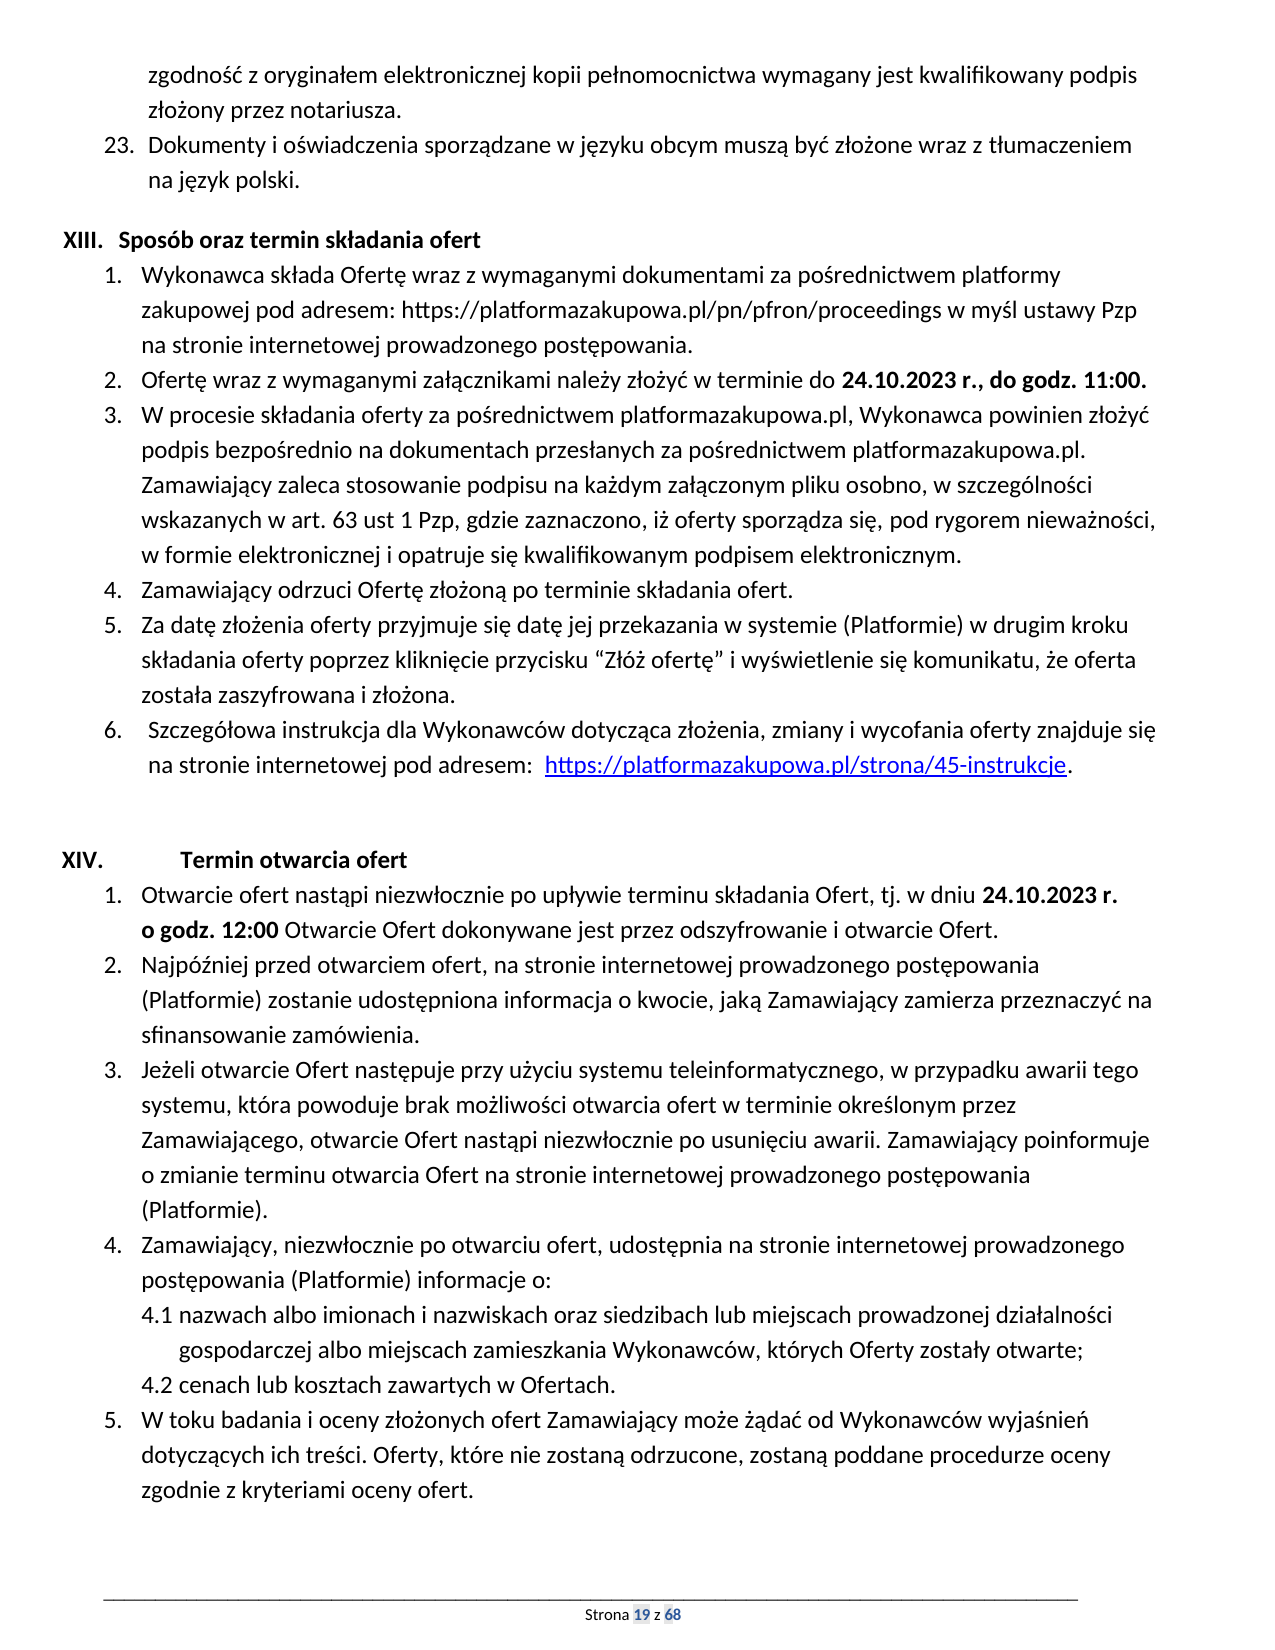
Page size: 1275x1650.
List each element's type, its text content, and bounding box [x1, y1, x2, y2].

list cenach lub kosztach zawartych w Ofertach. [141, 1369, 1162, 1400]
list Za datę złożenia oferty przyjmuje się datę jej przekazania w systemie (Platformie) w drugim kroku składania oferty poprzez kliknięcie przycisku “Złóż ofertę” i wyświetlenie się komunikatu, że oferta została zaszyfrowana i złożona. [103, 609, 1162, 710]
list Szczegółowa instrukcja dla Wykonawców dotycząca złożenia, zmiany i wycofania oferty znajduje się na stronie internetowej pod adresem: https://platformazakupowa.pl/strona/45-instrukcje. [103, 714, 1162, 780]
list nazwach albo imionach i nazwiskach oraz siedzibach lub miejscach prowadzonej działalności gospodarczej albo miejscach zamieszkania Wykonawców, których Oferty zostały otwarte; [141, 1299, 1162, 1365]
subtitle Termin otwarcia ofert [103, 844, 1162, 875]
list Jeżeli otwarcie Ofert następuje przy użyciu systemu teleinformatycznego, w przypadku awarii tego systemu, która powoduje brak możliwości otwarcia ofert w terminie określonym przez Zamawiającego, otwarcie Ofert nastąpi niezwłocznie po usunięciu awarii. Zamawiający poinformuje o zmianie terminu otwarcia Ofert na stronie internetowej prowadzonego postępowania (Platformie). [103, 1054, 1162, 1225]
list Wykonawca składa Ofertę wraz z wymaganymi dokumentami za pośrednictwem platformy zakupowej pod adresem: https://platformazakupowa.pl/pn/pfron/proceedings w myśl ustawy Pzp na stronie internetowej prowadzonego postępowania. [103, 259, 1162, 360]
list Najpóźniej przed otwarciem ofert, na stronie internetowej prowadzonego postępowania (Platformie) zostanie udostępniona informacja o kwocie, jaką Zamawiający zamierza przeznaczyć na sfinansowanie zamówienia. [103, 949, 1162, 1050]
list W procesie składania oferty za pośrednictwem platformazakupowa.pl, Wykonawca powinien złożyć podpis bezpośrednio na dokumentach przesłanych za pośrednictwem platformazakupowa.pl. Zamawiający zaleca stosowanie podpisu na każdym załączonym pliku osobno, w szczególności wskazanych w art. 63 ust 1 Pzp, gdzie zaznaczono, iż oferty sporządza się, pod rygorem nieważności, w formie elektronicznej i opatruje się kwalifikowanym podpisem elektronicznym. [103, 399, 1162, 570]
subtitle Sposób oraz termin składania ofert [103, 224, 1162, 255]
list Zamawiający odrzuci Ofertę złożoną po terminie składania ofert. [103, 574, 1162, 605]
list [103, 59, 1162, 125]
list Ofertę wraz z wymaganymi załącznikami należy złożyć w terminie do 24.10.2023 r., do godz. 11:00. [103, 364, 1162, 395]
list Otwarcie ofert nastąpi niezwłocznie po upływie terminu składania Ofert, tj. w dniu 24.10.2023 r. o godz. 12:00 Otwarcie Ofert dokonywane jest przez odszyfrowanie i otwarcie Ofert. [103, 879, 1162, 945]
list Zamawiający, niezwłocznie po otwarciu ofert, udostępnia na stronie internetowej prowadzonego postępowania (Platformie) informacje o: [103, 1229, 1162, 1295]
list W toku badania i oceny złożonych ofert Zamawiający może żądać od Wykonawców wyjaśnień dotyczących ich treści. Oferty, które nie zostaną odrzucone, zostaną poddane procedurze oceny zgodnie z kryteriami oceny ofert. [103, 1404, 1162, 1505]
list Dokumenty i oświadczenia sporządzane w języku obcym muszą być złożone wraz z tłumaczeniem na język polski. [103, 129, 1162, 195]
